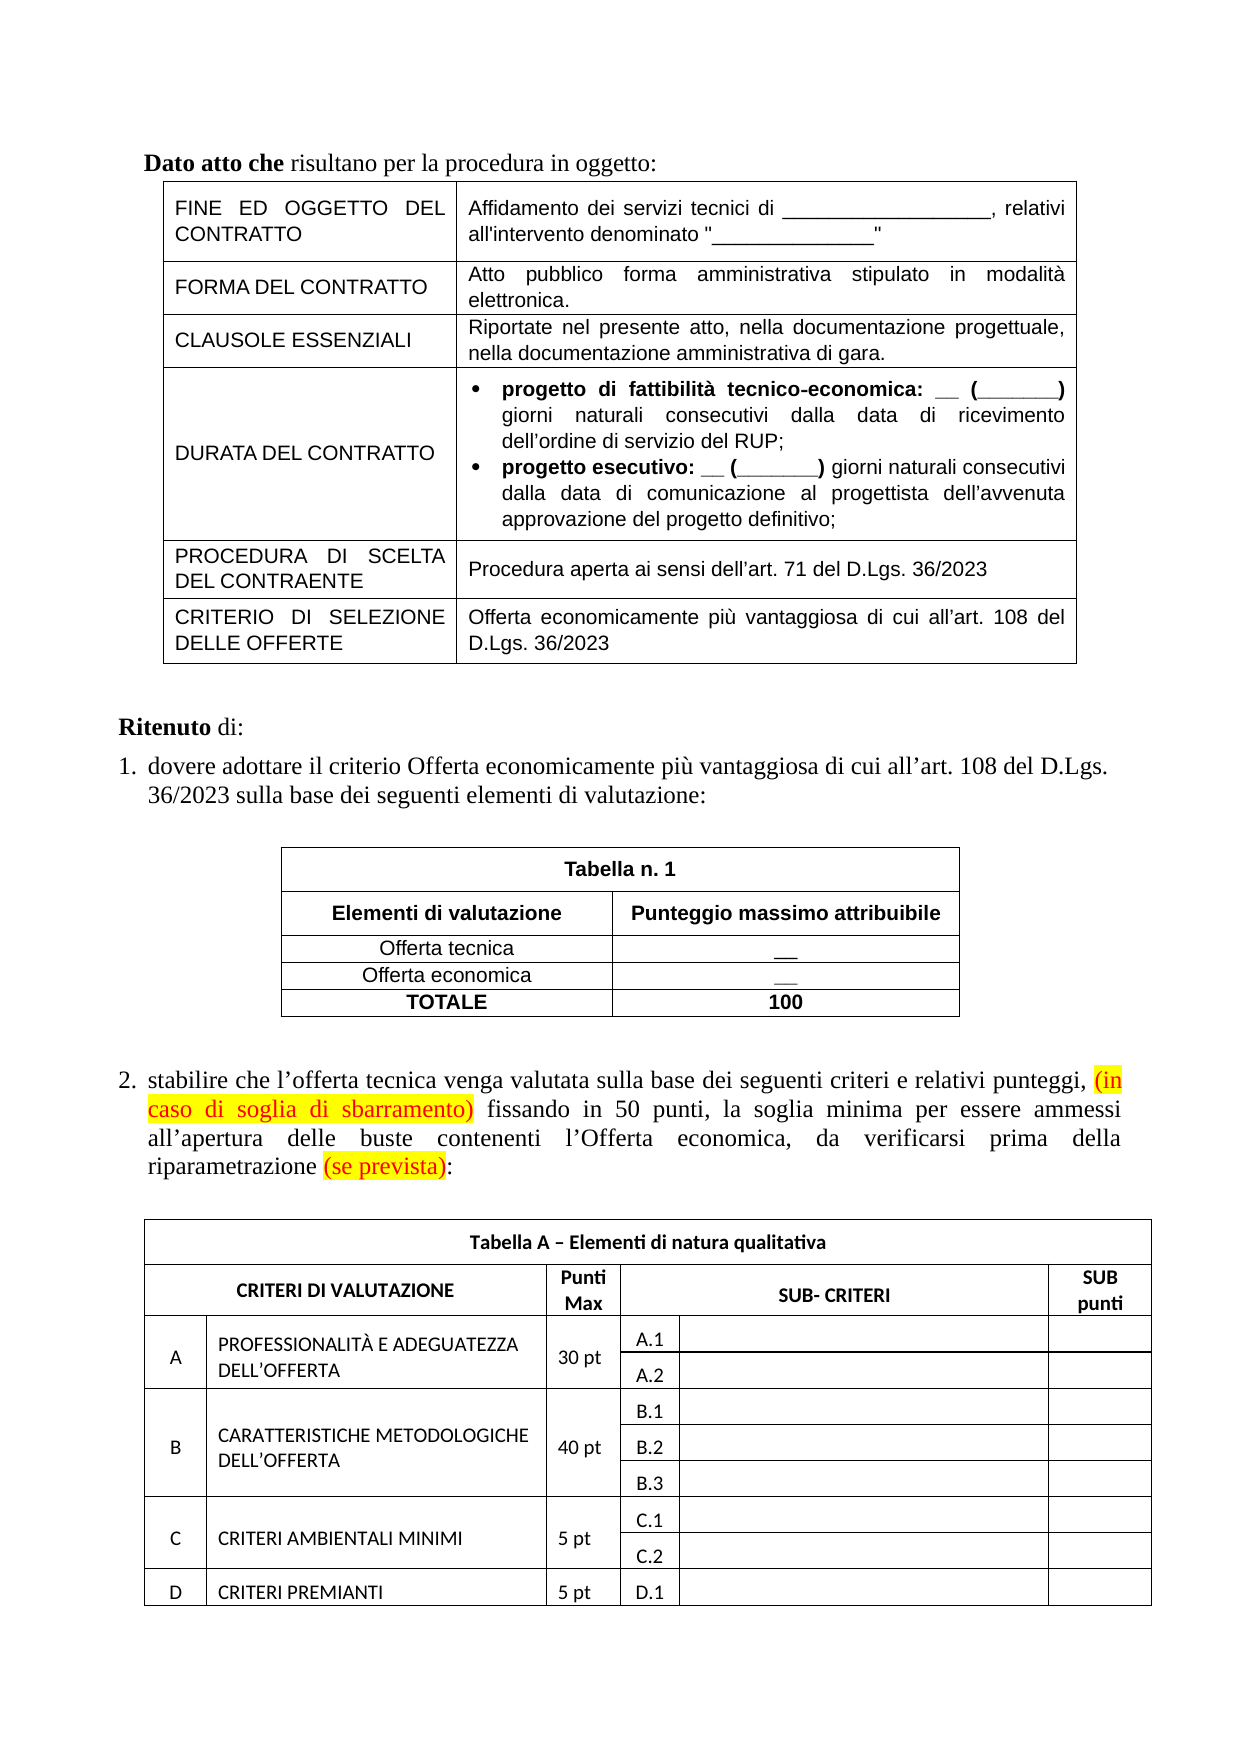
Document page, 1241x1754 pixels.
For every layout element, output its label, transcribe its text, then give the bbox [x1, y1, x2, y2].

table_cell Offerta economica [282, 963, 612, 989]
table_cell 40 pt [547, 1389, 620, 1496]
table_cell PROCEDURA DI SCELTA DEL CONTRAENTE [164, 541, 456, 598]
table_cell Punti Max [547, 1265, 620, 1315]
table_cell [1049, 1389, 1151, 1424]
table_cell __ [613, 936, 959, 962]
table_cell B [145, 1389, 206, 1496]
table_cell Offerta economicamente più vantaggiosa di cui all’art. 108 del D.Lgs. 36/2023 [457, 599, 1076, 663]
subtitle Ritenuto di: [118, 712, 1122, 741]
table_cell D.1 [621, 1569, 679, 1604]
table_cell [1049, 1425, 1151, 1460]
table_cell A.1 [621, 1316, 679, 1351]
table_cell 5 pt [547, 1497, 620, 1568]
table_cell CLAUSOLE ESSENZIALI [164, 315, 456, 367]
table_cell [680, 1389, 1048, 1424]
table_cell progetto di fattibilità tecnico‐economica: __ (_______) giorni naturali consecutivi dalla data di ricevimento dell’ordine di servizio del RUP; progetto esecutivo: __ (_______) giorni naturali consecutivi dalla data di comunicazione al progettista dell’avvenuta approvazione del progetto definitivo; [457, 368, 1076, 540]
table_cell SUB- CRITERI [621, 1265, 1048, 1315]
table_cell D [145, 1569, 206, 1604]
table_cell [680, 1461, 1048, 1496]
table_cell SUB punti [1049, 1265, 1151, 1315]
table_cell TOTALE [282, 990, 612, 1016]
table_cell Procedura aperta ai sensi dell’art. 71 del D.Lgs. 36/2023 [457, 541, 1076, 598]
table_cell A [145, 1316, 206, 1388]
table_cell [680, 1497, 1048, 1532]
table_cell FORMA DEL CONTRATTO [164, 262, 456, 314]
table_cell C.2 [621, 1533, 679, 1568]
table_cell C.1 [621, 1497, 679, 1532]
table_cell [1049, 1461, 1151, 1496]
table_cell Elementi di valutazione [282, 892, 612, 935]
table_header Affidamento dei servizi tecnici di __________________, relativi all'intervento denominato "______________" [457, 182, 1076, 261]
table_cell B.2 [621, 1425, 679, 1460]
table_cell CARATTERISTICHE METODOLOGICHE DELL’OFFERTA [207, 1389, 546, 1496]
table_cell CRITERI AMBIENTALI MINIMI [207, 1497, 546, 1568]
table_cell CRITERI DI VALUTAZIONE [145, 1265, 546, 1315]
table_cell [680, 1569, 1048, 1604]
table_cell PROFESSIONALITÀ E ADEGUATEZZA DELL’OFFERTA [207, 1316, 546, 1388]
table_cell C [145, 1497, 206, 1568]
table_cell 100 [613, 990, 959, 1016]
table_cell [1049, 1533, 1151, 1568]
table_cell DURATA DEL CONTRATTO [164, 368, 456, 540]
table_header Tabella n. 1 [282, 848, 959, 891]
table_cell B.1 [621, 1389, 679, 1424]
table_cell [680, 1316, 1048, 1351]
subtitle stabilire che l’offerta tecnica venga valutata sulla base dei seguenti criteri e relativi punteggi, (in caso di soglia di sbarramento) fissando in 50 punti, la soglia minima per essere ammessi all’apertura delle buste contenenti l’Offerta economica, da verificarsi prima della riparametrazione (se prevista): [118, 1065, 1122, 1180]
table_cell [1049, 1569, 1151, 1604]
table_cell [1049, 1316, 1151, 1351]
table_cell [680, 1353, 1048, 1388]
table_cell Offerta tecnica [282, 936, 612, 962]
subtitle Dato atto che risultano per la procedura in oggetto: [144, 148, 1122, 176]
table_cell CRITERIO DI SELEZIONE DELLE OFFERTE [164, 599, 456, 663]
table_cell __ [613, 963, 959, 989]
table_cell 30 pt [547, 1316, 620, 1388]
table_cell Punteggio massimo attribuibile [613, 892, 959, 935]
table_cell [1049, 1497, 1151, 1532]
table_cell Atto pubblico forma amministrativa stipulato in modalità elettronica. [457, 262, 1076, 314]
table_cell Riportate nel presente atto, nella documentazione progettuale, nella documentazione amministrativa di gara. [457, 315, 1076, 367]
table_cell CRITERI PREMIANTI [207, 1569, 546, 1604]
table_header FINE ED OGGETTO DEL CONTRATTO [164, 182, 456, 261]
table_cell [1049, 1353, 1151, 1388]
subtitle dovere adottare il criterio Offerta economicamente più vantaggiosa di cui all’art. 108 del D.Lgs. 36/2023 sulla base dei seguenti elementi di valutazione: [118, 751, 1122, 808]
table_cell B.3 [621, 1461, 679, 1496]
table_cell [680, 1533, 1048, 1568]
table_cell 5 pt [547, 1569, 620, 1604]
table_header Tabella A – Elementi di natura qualitativa [145, 1220, 1151, 1263]
table_cell A.2 [621, 1353, 679, 1388]
table_cell [680, 1425, 1048, 1460]
